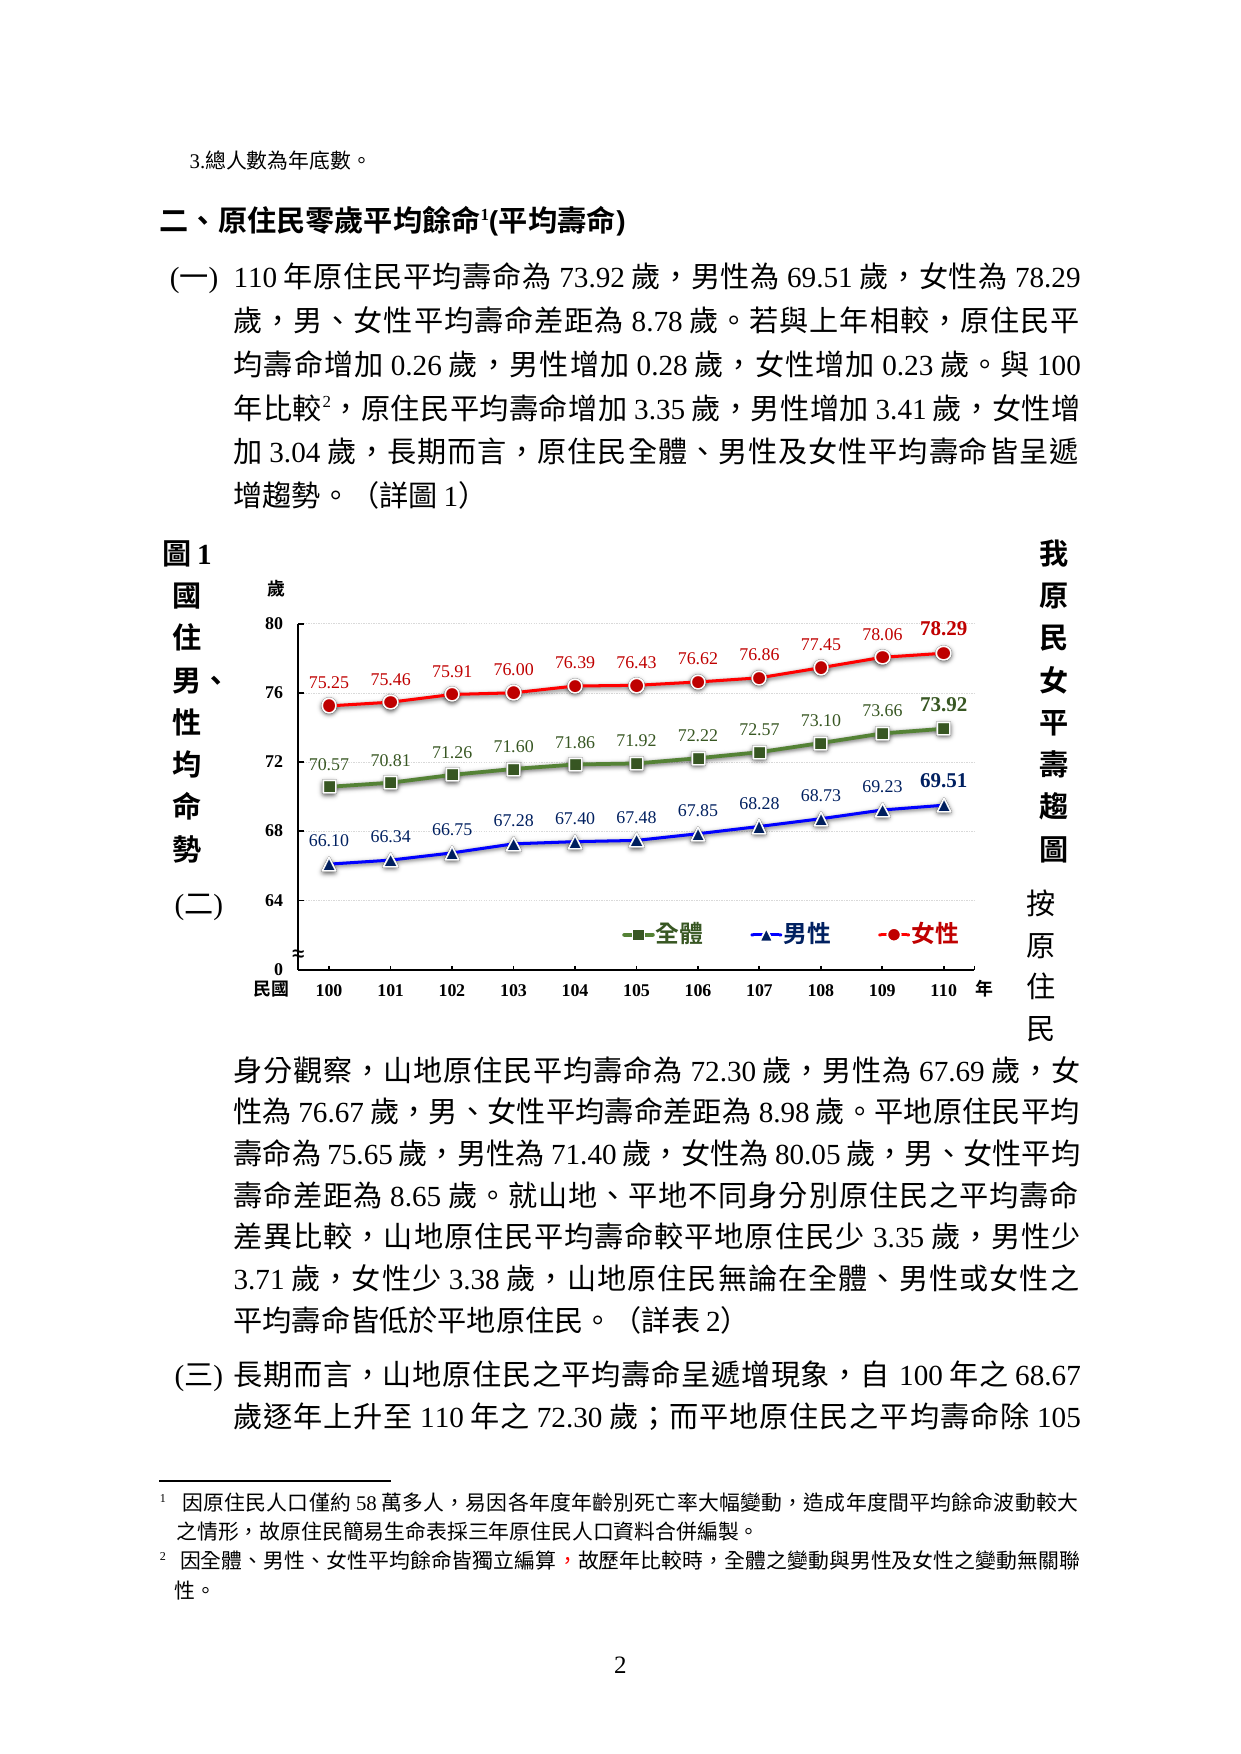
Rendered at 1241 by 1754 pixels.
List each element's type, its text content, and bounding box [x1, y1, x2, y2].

text 3.總人數為年底數。 [189, 150, 1119, 173]
list 110年原住民平均壽命為73.92歲，男性為69.51歲，女性為78.29歲，男、女性平均壽命差距為8.78歲。若與上年相較，原住民平均壽命增加0.26歲，男性增加0.28歲，女性增加0.23歲。與100年比較，原住民平均壽命增加3.35歲，男性增加3.41歲，女性增加3.04歲，長期而言，原住民全體、男性及女性平均壽命皆呈遞增趨勢。（詳圖1） [169, 253, 1081, 515]
text 圖1 我國原住民男、女性平均壽命趨勢圖 [159, 530, 1081, 869]
list 按原住民身分觀察，山地原住民平均壽命為72.30歲，男性為67.69歲，女性為76.67歲，男、女性平均壽命差距為8.98歲。平地原住民平均壽命為75.65歲，男性為71.40歲，女性為80.05歲，男、女性平均壽命差距為8.65歲。就山地、平地不同身分別原住民之平均壽命差異比較，山地原住民平均壽命較平地原住民少3.35歲，男性少3.71歲，女性少3.38歲，山地原住民無論在全體、男性或女性之平均壽命皆低於平地原住民。（詳表2） [174, 881, 1081, 1339]
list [174, 1352, 1081, 1435]
list 原住民零歲平均餘命(平均壽命) [159, 198, 1081, 240]
